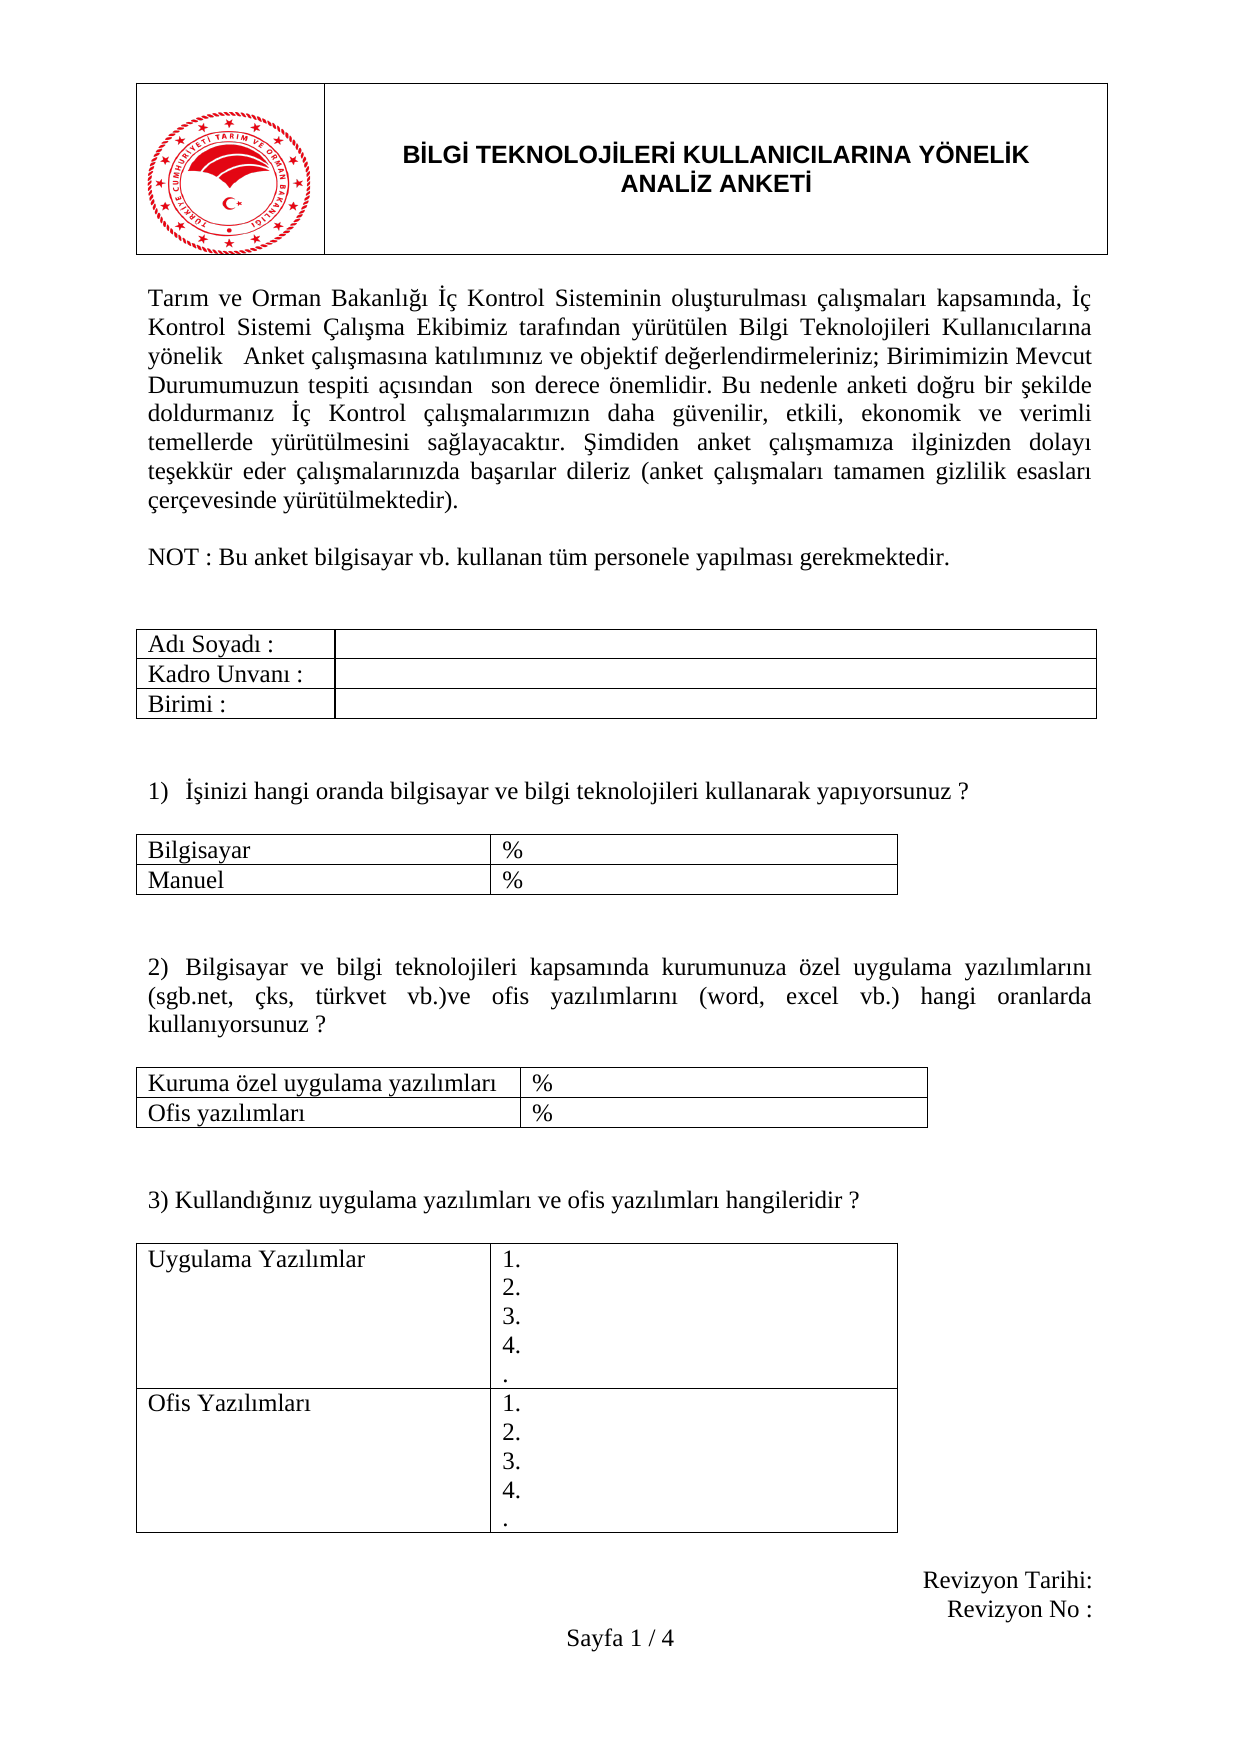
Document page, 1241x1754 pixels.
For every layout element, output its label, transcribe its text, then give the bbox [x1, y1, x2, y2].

table_header Kuruma özel uygulama yazılımları [137, 1068, 520, 1097]
table_cell Ofis yazılımları [137, 1098, 520, 1127]
table_header % [521, 1068, 927, 1097]
table_cell Manuel [137, 865, 490, 893]
table_cell [336, 659, 1096, 688]
table_header Uygulama Yazılımlar [137, 1244, 490, 1387]
table_cell Kadro Unvanı : [137, 659, 334, 688]
picture [147, 112, 311, 254]
table_cell % [491, 865, 897, 893]
text 3) Kullandığınız uygulama yazılımları ve ofis yazılımları hangileridir ? [148, 1185, 1093, 1214]
text NOT : Bu anket bilgisayar vb. kullanan tüm personele yapılması gerekmektedir. [148, 542, 1093, 571]
table_header [336, 630, 1096, 658]
list İşinizi hangi oranda bilgisayar ve bilgi teknolojileri kullanarak yapıyorsunuz ? [148, 776, 1093, 805]
table_header Adı Soyadı : [137, 630, 334, 658]
text Tarım ve Orman Bakanlığı İç Kontrol Sisteminin oluşturulması çalışmaları kapsamında, İç Kontrol Sistemi Çalışma Ekibimiz tarafından yürütülen Bilgi Teknolojileri Kullanıcılarına yönelik Anket çalışmasına katılımınız ve objektif değerlendirmeleriniz; Birimimizin Mevcut Durumumuzun tespiti açısından son derece önemlidir. Bu nedenle anketi doğru bir şekilde doldurmanız İç Kontrol çalışmalarımızın daha güvenilir, etkili, ekonomik ve verimli temellerde yürütülmesini sağlayacaktır. Şimdiden anket çalışmamıza ilginizden dolayı teşekkür eder çalışmalarınızda başarılar dileriz (anket çalışmaları tamamen gizlilik esasları çerçevesinde yürütülmektedir). [148, 283, 1093, 513]
table_header 1. 2. 3. 4. . [491, 1244, 897, 1387]
table_header % [491, 835, 897, 864]
list Bilgisayar ve bilgi teknolojileri kapsamında kurumunuza özel uygulama yazılımlarını (sgb.net, çks, türkvet vb.)ve ofis yazılımlarını (word, excel vb.) hangi oranlarda kullanıyorsunuz ? [148, 952, 1093, 1038]
table_cell Birimi : [137, 689, 334, 718]
table_cell 1. 2. 3. 4. . [491, 1389, 897, 1532]
table_cell Ofis Yazılımları [137, 1389, 490, 1532]
table_cell [336, 689, 1096, 718]
table_header Bilgisayar [137, 835, 490, 864]
table_cell % [521, 1098, 927, 1127]
